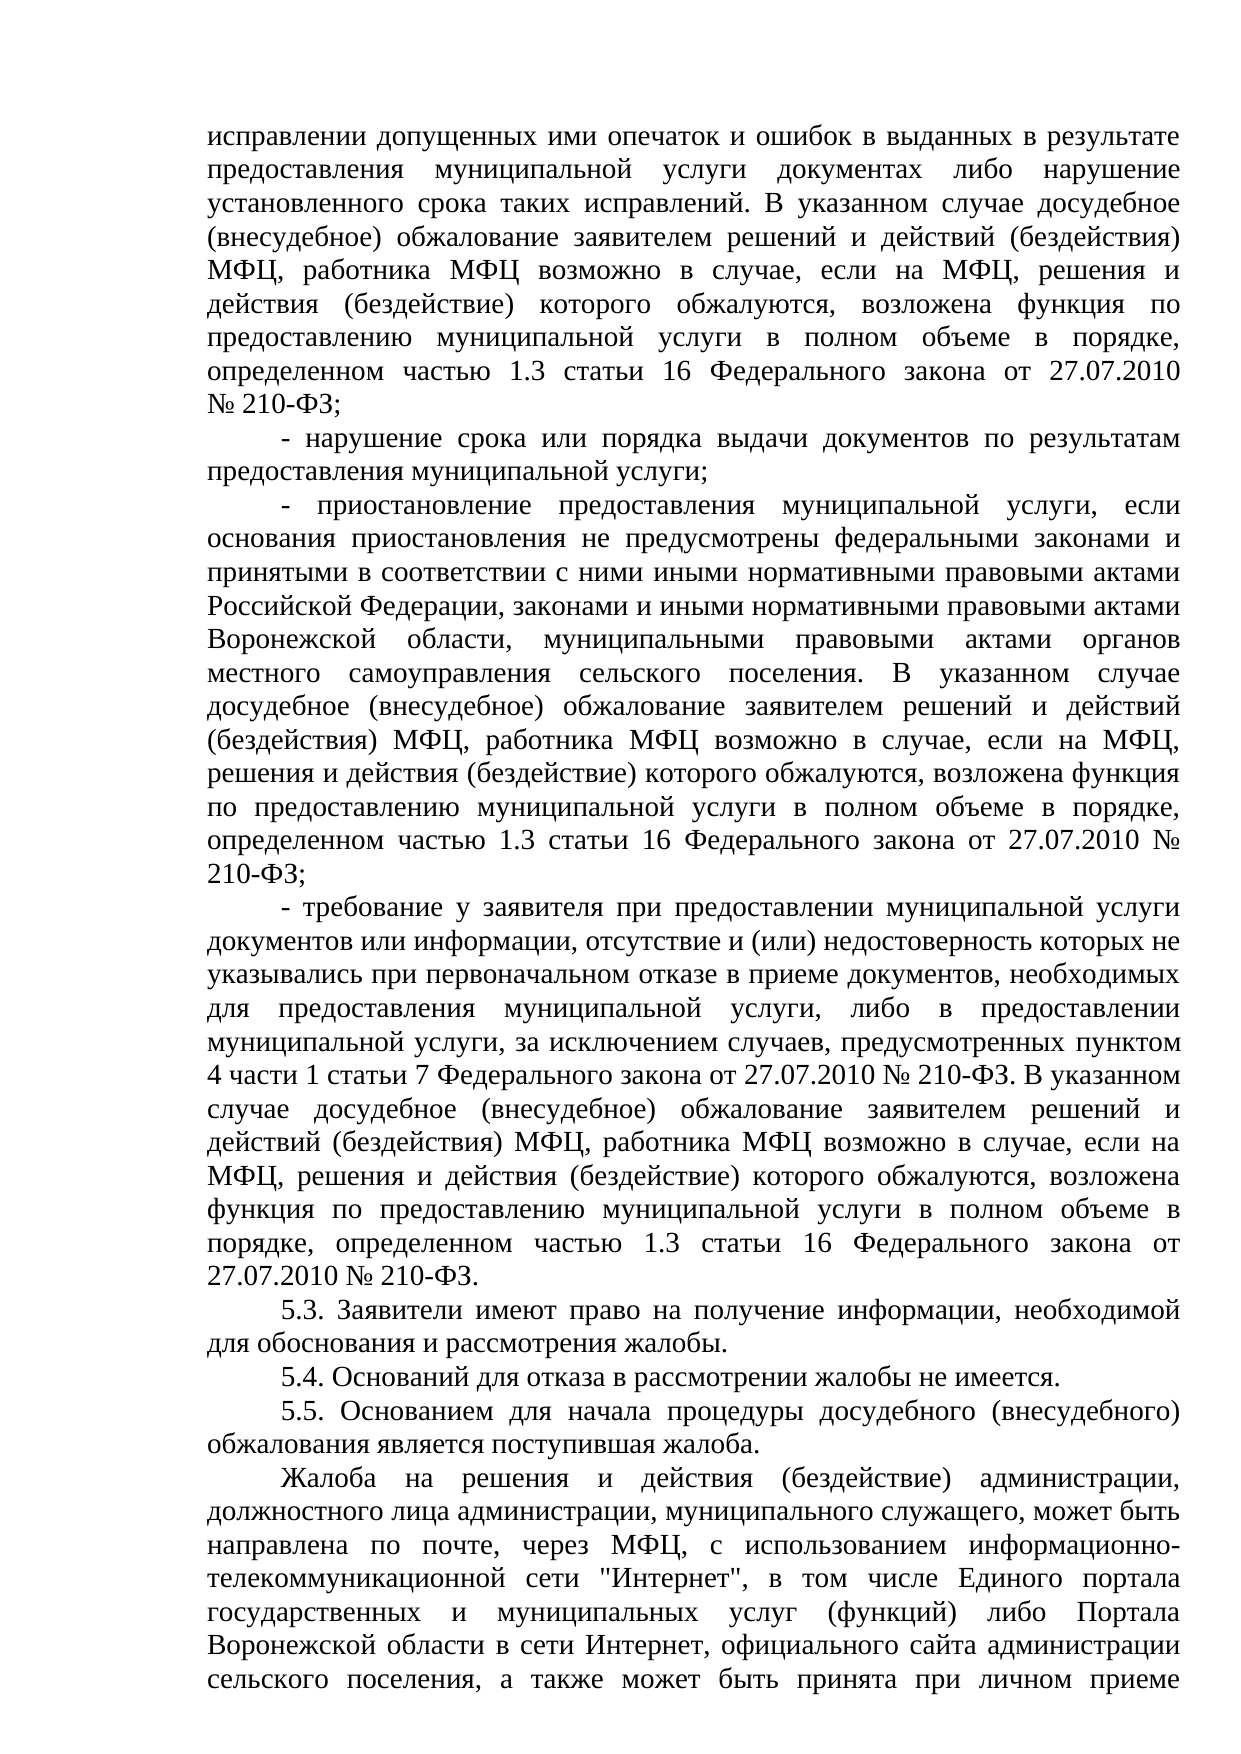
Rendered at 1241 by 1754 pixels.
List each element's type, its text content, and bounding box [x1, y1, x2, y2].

text 5.3. Заявители имеют право на получение информации, необходимой для обоснования и рассмотрения жалобы. [207, 1292, 1181, 1359]
text - нарушение срока или порядка выдачи документов по результатам предоставления муниципальной услуги; [207, 420, 1181, 487]
text - приостановление предоставления муниципальной услуги, если основания приостановления не предусмотрены федеральными законами и принятыми в соответствии с ними иными нормативными правовыми актами Российской Федерации, законами и иными нормативными правовыми актами Воронежской области, муниципальными правовыми актами органов местного самоуправления сельского поселения. В указанном случае досудебное (внесудебное) обжалование заявителем решений и действий (бездействия) МФЦ, работника МФЦ возможно в случае, если на МФЦ, решения и действия (бездействие) которого обжалуются, возложена функция по предоставлению муниципальной услуги в полном объеме в порядке, определенном частью 1.3 статьи 16 Федерального закона от 27.07.2010 № 210-ФЗ; [207, 487, 1181, 889]
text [207, 1460, 1181, 1694]
text 5.4. Оснований для отказа в рассмотрении жалобы не имеется. [207, 1359, 1181, 1393]
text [207, 118, 1181, 420]
text - требование у заявителя при предоставлении муниципальной услуги документов или информации, отсутствие и (или) недостоверность которых не указывались при первоначальном отказе в приеме документов, необходимых для предоставления муниципальной услуги, либо в предоставлении муниципальной услуги, за исключением случаев, предусмотренных пунктом 4 части 1 статьи 7 Федерального закона от 27.07.2010 № 210-ФЗ. В указанном случае досудебное (внесудебное) обжалование заявителем решений и действий (бездействия) МФЦ, работника МФЦ возможно в случае, если на МФЦ, решения и действия (бездействие) которого обжалуются, возложена функция по предоставлению муниципальной услуги в полном объеме в порядке, определенном частью 1.3 статьи 16 Федерального закона от 27.07.2010 № 210-ФЗ. [207, 889, 1181, 1292]
text 5.5. Основанием для начала процедуры досудебного (внесудебного) обжалования является поступившая жалоба. [207, 1393, 1181, 1460]
